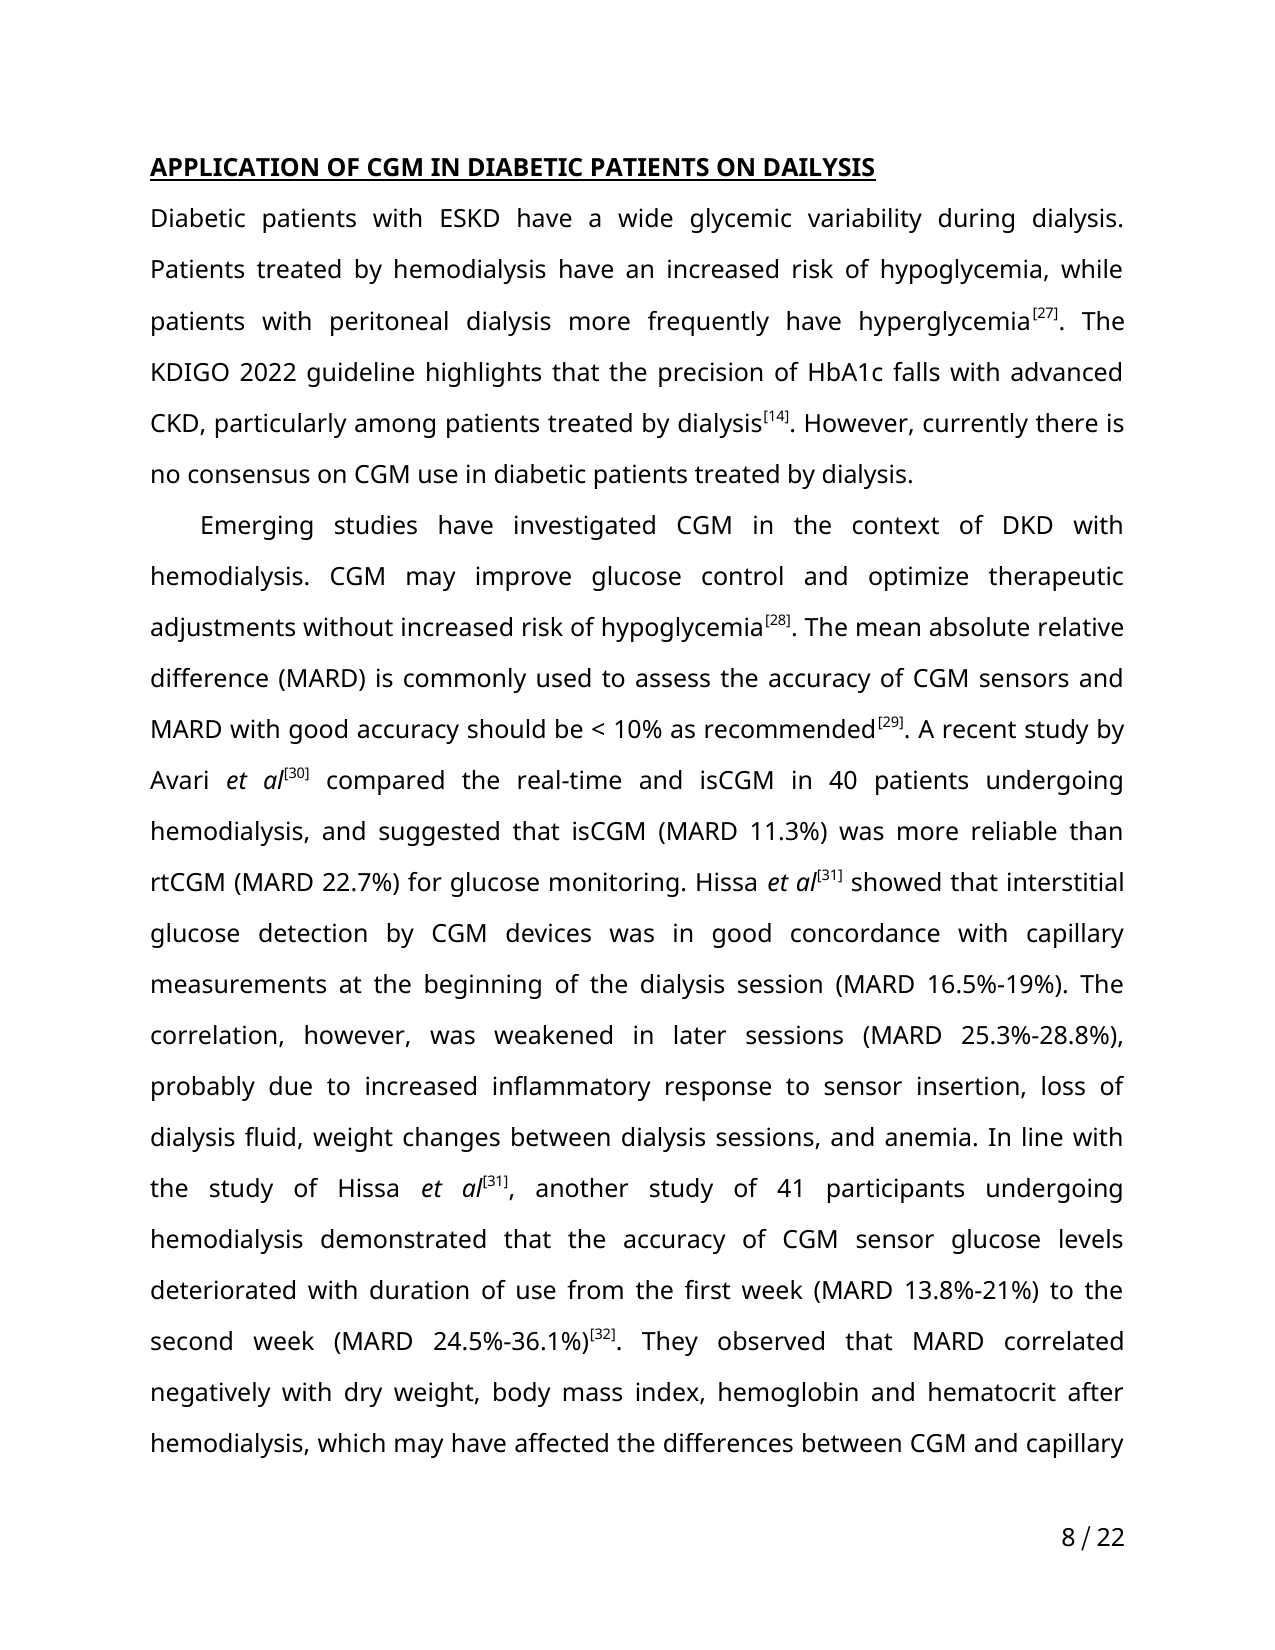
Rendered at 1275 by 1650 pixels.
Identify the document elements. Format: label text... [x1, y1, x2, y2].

text Diabetic patients with ESKD have a wide glycemic variability during dialysis. Patients treated by hemodialysis have an increased risk of hypoglycemia, while patients with peritoneal dialysis more frequently have hyperglycemia[27]. The KDIGO 2022 guideline highlights that the precision of HbA1c falls with advanced CKD, particularly among patients treated by dialysis[14]. However, currently there is no consensus on CGM use in diabetic patients treated by dialysis. [150, 201, 1125, 490]
text APPLICATION OF CGM IN DIABETIC PATIENTS ON DAILYSIS [150, 150, 1125, 184]
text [150, 507, 1125, 1460]
